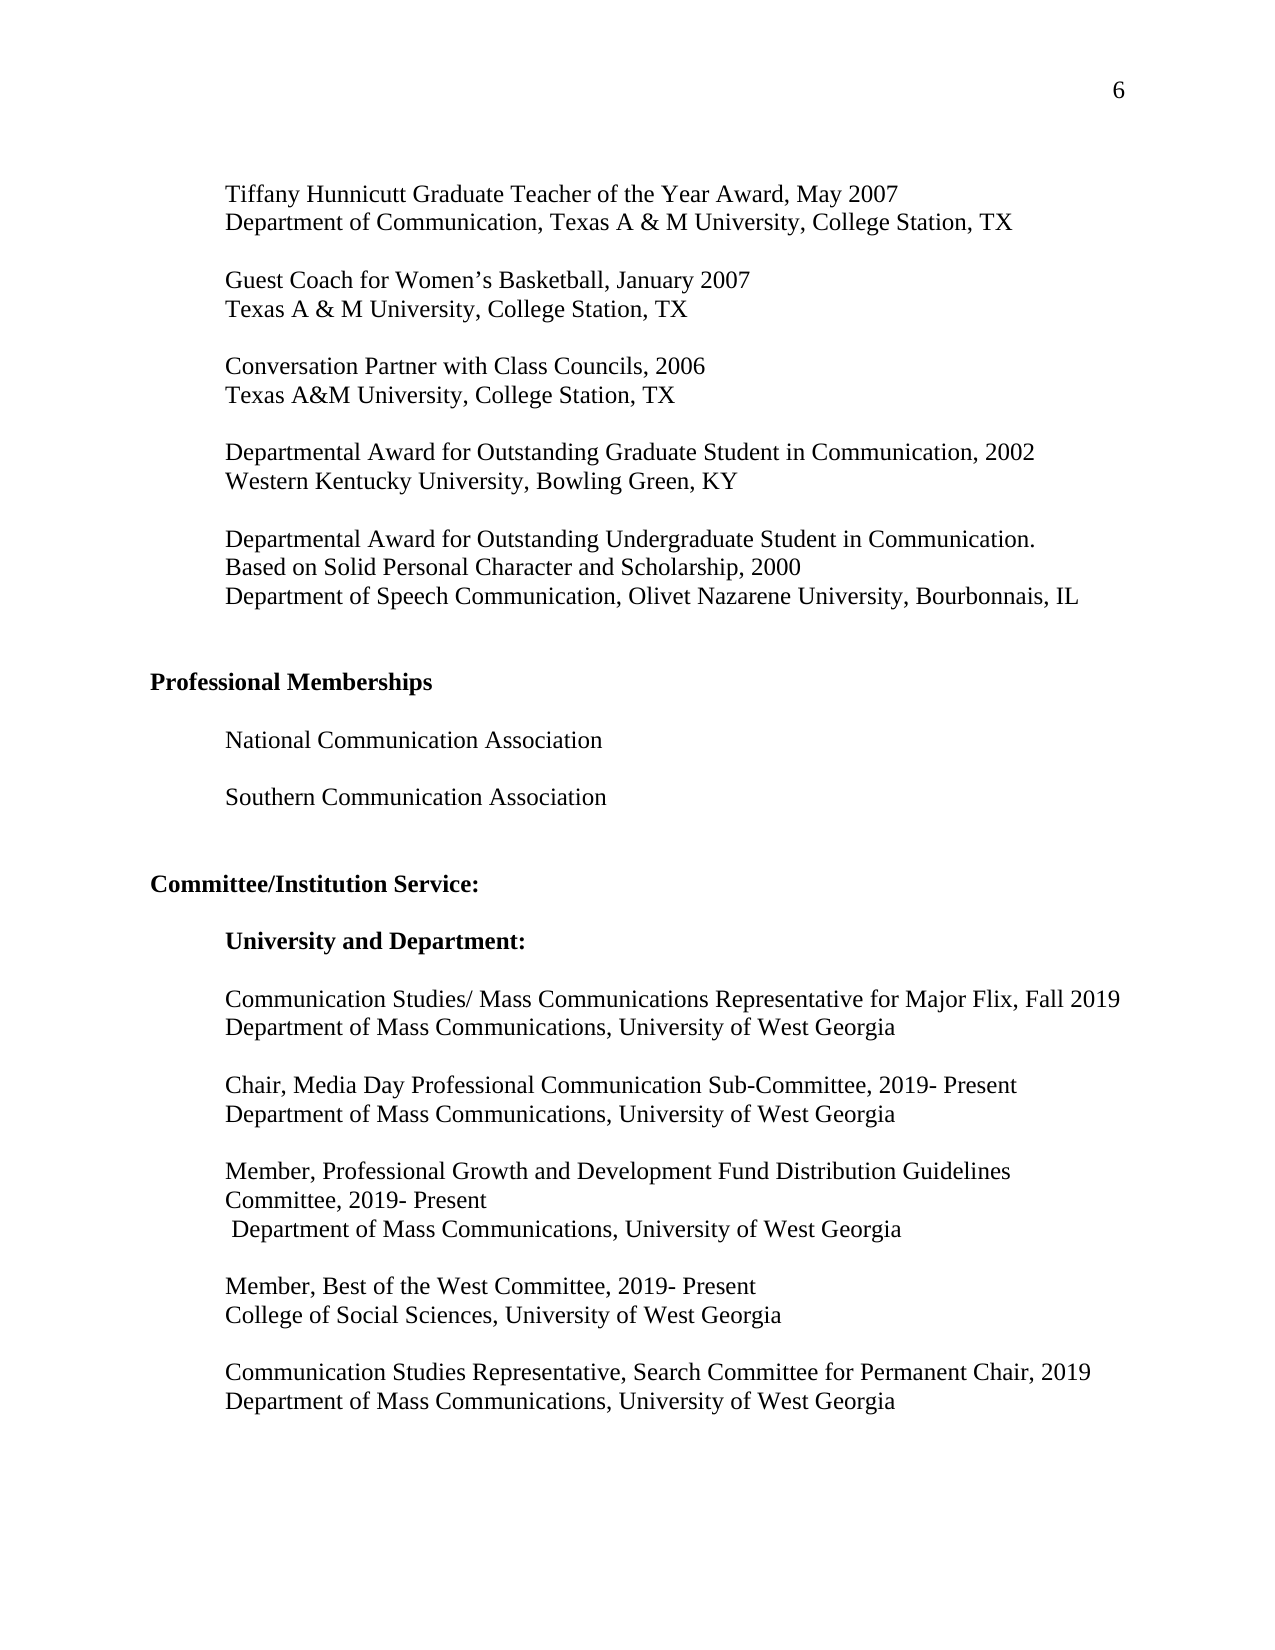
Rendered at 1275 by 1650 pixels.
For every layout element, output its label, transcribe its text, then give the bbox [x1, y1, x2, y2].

text Member, Best of the West Committee, 2019- Present [225, 1271, 1125, 1300]
text Departmental Award for Outstanding Undergraduate Student in Communication. [150, 524, 1125, 552]
text Department of Mass Communications, University of West Georgia [225, 1099, 1125, 1127]
text Guest Coach for Women’s Basketball, January 2007 [150, 265, 1125, 294]
text Tiffany Hunnicutt Graduate Teacher of the Year Award, May 2007 [225, 179, 1125, 207]
text Member, Professional Growth and Development Fund Distribution Guidelines Committee, 2019- Present [225, 1156, 1125, 1214]
text Department of Mass Communications, University of West Georgia [225, 1214, 1125, 1242]
text Department of Mass Communications, University of West Georgia [225, 1012, 1125, 1041]
text Department of Speech Communication, Olivet Nazarene University, Bourbonnais, IL [225, 581, 1125, 610]
text Texas A&M University, College Station, TX [150, 380, 1125, 409]
text Communication Studies Representative, Search Committee for Permanent Chair, 2019 Department of Mass Communications, University of West Georgia [225, 1357, 1125, 1415]
text Conversation Partner with Class Councils, 2006 [150, 351, 1125, 380]
text University and Department: [150, 926, 1125, 955]
text Western Kentucky University, Bowling Green, KY [150, 466, 1125, 495]
text Professional Memberships [150, 667, 1125, 696]
text College of Social Sciences, University of West Georgia [225, 1300, 1125, 1329]
text Departmental Award for Outstanding Graduate Student in Communication, 2002 [225, 437, 1125, 466]
text Based on Solid Personal Character and Scholarship, 2000 [225, 552, 1125, 581]
text Southern Communication Association [225, 782, 1125, 811]
text National Communication Association [225, 725, 1125, 754]
text Chair, Media Day Professional Communication Sub-Committee, 2019- Present [225, 1070, 1125, 1099]
text Department of Communication, Texas A & M University, College Station, TX [225, 207, 1125, 236]
text Texas A & M University, College Station, TX [150, 294, 1125, 322]
text Committee/Institution Service: [150, 869, 1125, 897]
text Communication Studies/ Mass Communications Representative for Major Flix, Fall 2019 [225, 984, 1125, 1012]
